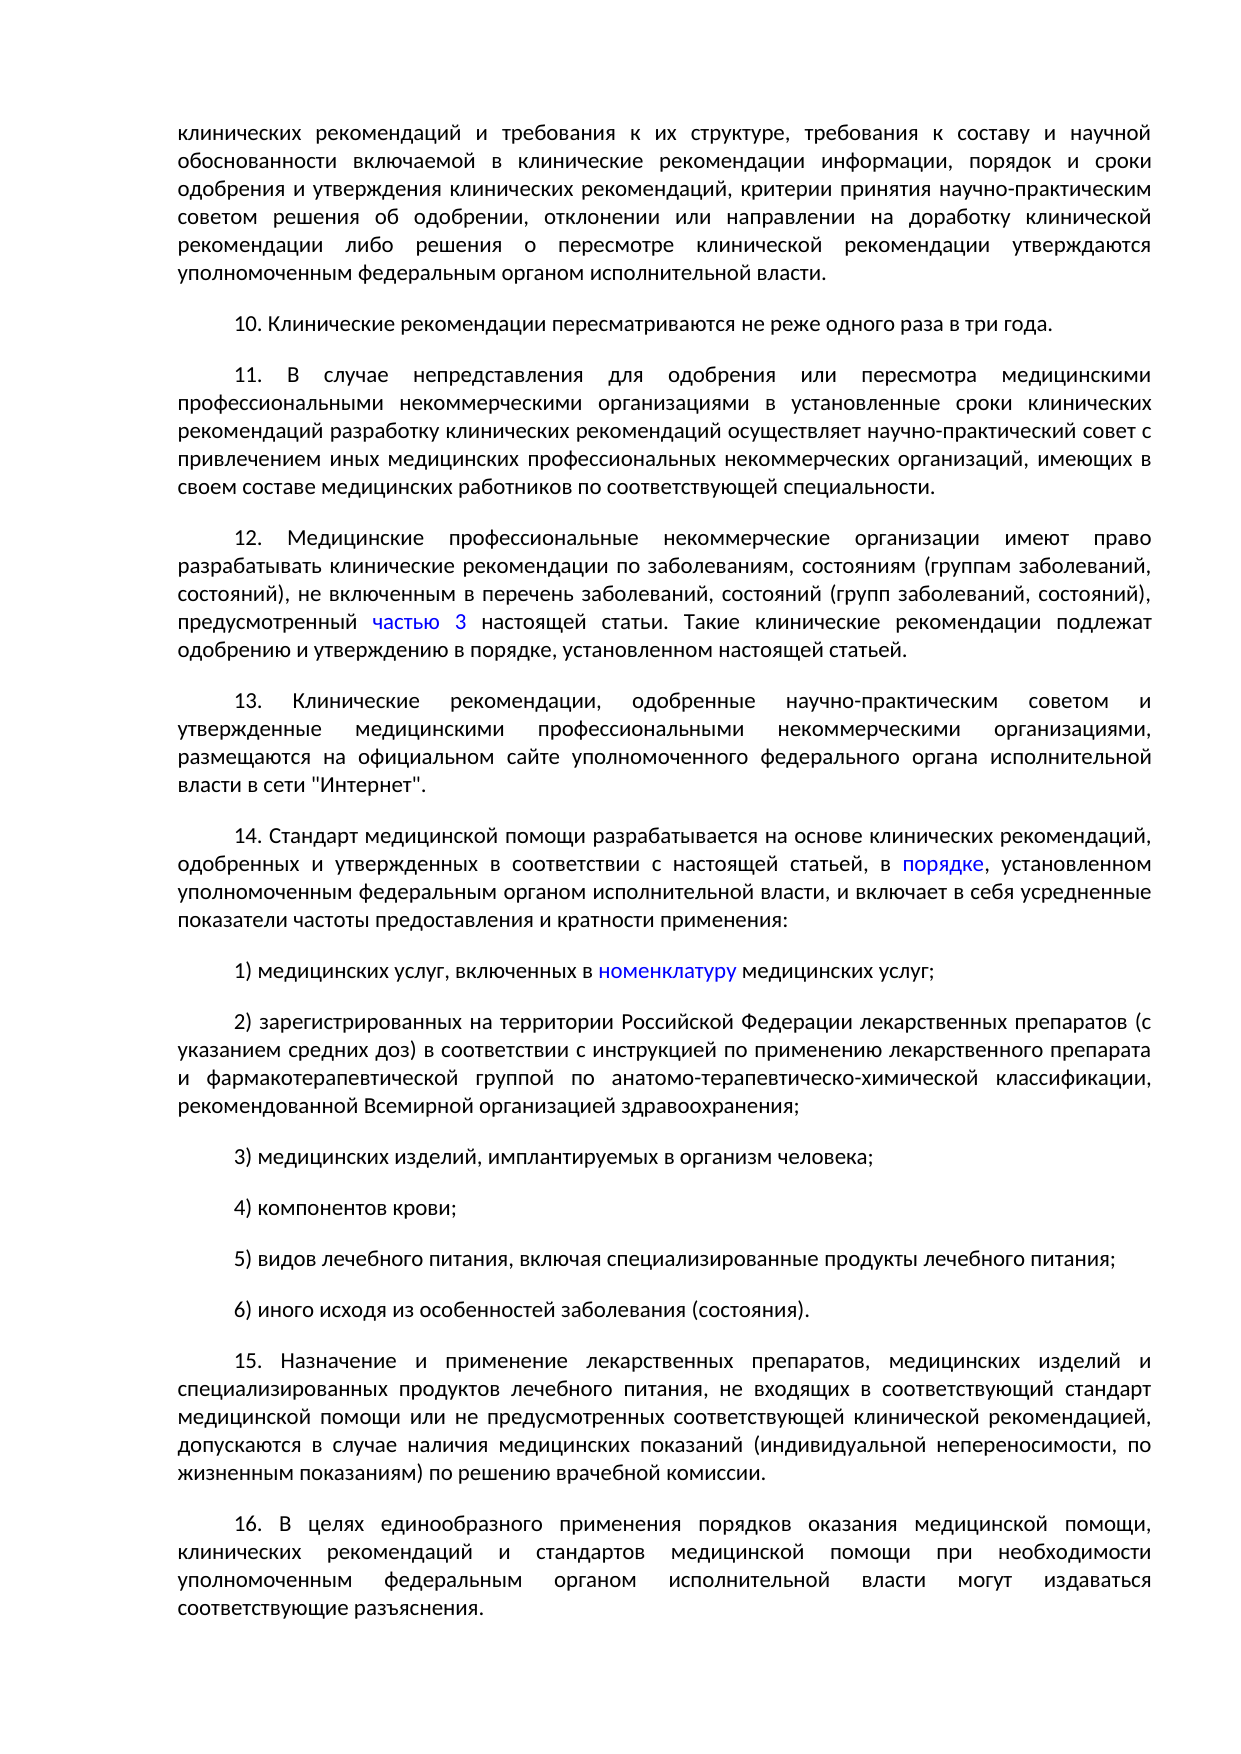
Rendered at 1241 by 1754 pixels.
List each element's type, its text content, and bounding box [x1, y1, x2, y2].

text 6) иного исходя из особенностей заболевания (состояния). [177, 1295, 1152, 1323]
text 11. В случае непредставления для одобрения или пересмотра медицинскими профессиональными некоммерческими организациями в установленные сроки клинических рекомендаций разработку клинических рекомендаций осуществляет научно-практический совет с привлечением иных медицинских профессиональных некоммерческих организаций, имеющих в своем составе медицинских работников по соответствующей специальности. [177, 360, 1152, 500]
text 13. Клинические рекомендации, одобренные научно-практическим советом и утвержденные медицинскими профессиональными некоммерческими организациями, размещаются на официальном сайте уполномоченного федерального органа исполнительной власти в сети "Интернет". [177, 686, 1152, 798]
text 14. Стандарт медицинской помощи разрабатывается на основе клинических рекомендаций, одобренных и утвержденных в соответствии с настоящей статьей, в порядке, установленном уполномоченным федеральным органом исполнительной власти, и включает в себя усредненные показатели частоты предоставления и кратности применения: [177, 821, 1152, 933]
text 5) видов лечебного питания, включая специализированные продукты лечебного питания; [177, 1244, 1152, 1272]
text 4) компонентов крови; [177, 1193, 1152, 1221]
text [177, 118, 1152, 286]
text 2) зарегистрированных на территории Российской Федерации лекарственных препаратов (с указанием средних доз) в соответствии с инструкцией по применению лекарственного препарата и фармакотерапевтической группой по анатомо-терапевтическо-химической классификации, рекомендованной Всемирной организацией здравоохранения; [177, 1007, 1152, 1119]
text 16. В целях единообразного применения порядков оказания медицинской помощи, клинических рекомендаций и стандартов медицинской помощи при необходимости уполномоченным федеральным органом исполнительной власти могут издаваться соответствующие разъяснения. [177, 1509, 1152, 1621]
text 10. Клинические рекомендации пересматриваются не реже одного раза в три года. [177, 309, 1152, 337]
text 12. Медицинские профессиональные некоммерческие организации имеют право разрабатывать клинические рекомендации по заболеваниям, состояниям (группам заболеваний, состояний), не включенным в перечень заболеваний, состояний (групп заболеваний, состояний), предусмотренный частью 3 настоящей статьи. Такие клинические рекомендации подлежат одобрению и утверждению в порядке, установленном настоящей статьей. [177, 523, 1152, 663]
text 15. Назначение и применение лекарственных препаратов, медицинских изделий и специализированных продуктов лечебного питания, не входящих в соответствующий стандарт медицинской помощи или не предусмотренных соответствующей клинической рекомендацией, допускаются в случае наличия медицинских показаний (индивидуальной непереносимости, по жизненным показаниям) по решению врачебной комиссии. [177, 1346, 1152, 1486]
text 3) медицинских изделий, имплантируемых в организм человека; [177, 1142, 1152, 1170]
text 1) медицинских услуг, включенных в номенклатуру медицинских услуг; [177, 956, 1152, 984]
